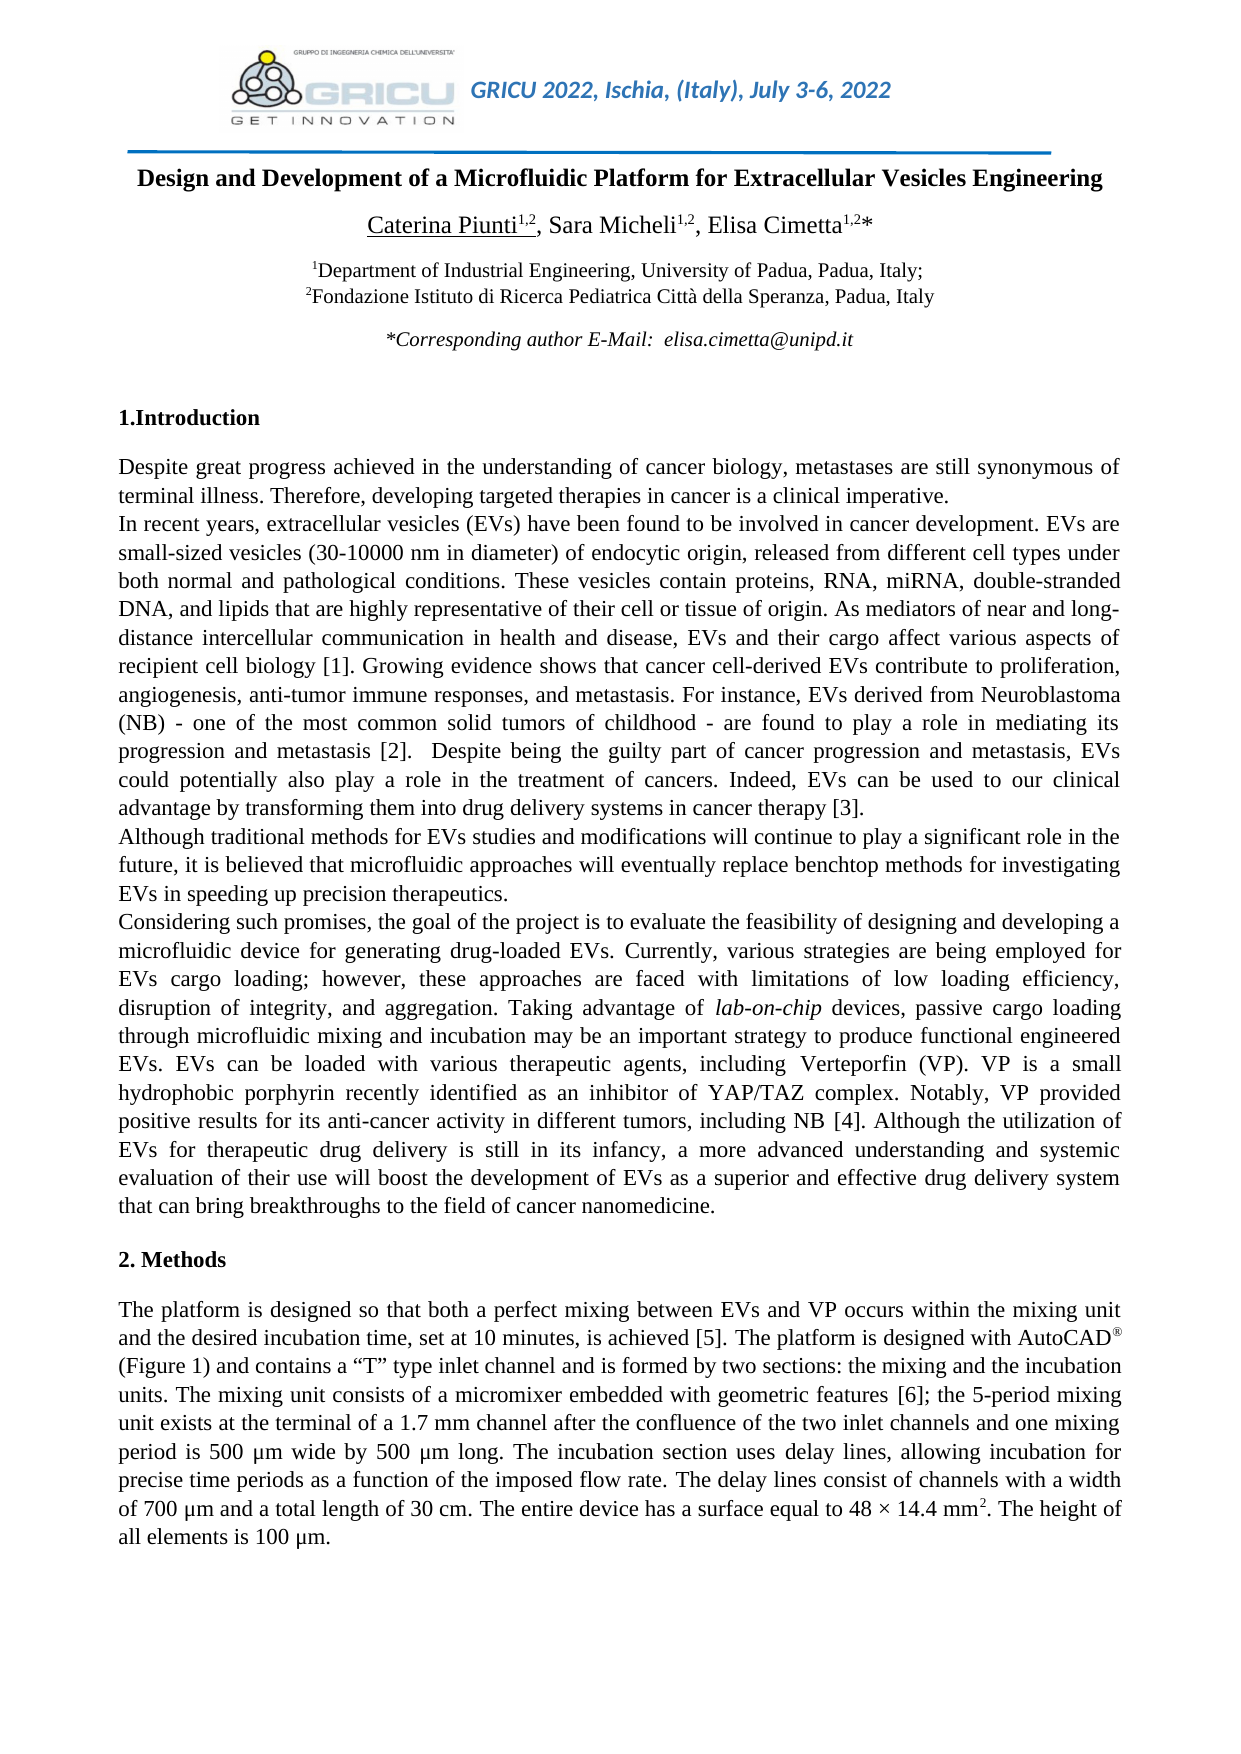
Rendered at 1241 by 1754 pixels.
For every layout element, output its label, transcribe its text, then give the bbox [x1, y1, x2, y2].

picture [218, 45, 464, 133]
text Design and Development of a Microfluidic Platform for Extracellular Vesicles Engineering [118, 163, 1122, 192]
text 1Department of Industrial Engineering, University of Padua, Padua, Italy; 2Fondazione Istituto di Ricerca Pediatrica Città della Speranza, Padua, Italy [118, 258, 1122, 308]
text Caterina Piunti1,2, Sara Micheli1,2, Elisa Cimetta1,2* [118, 211, 1122, 239]
text The platform is designed so that both a perfect mixing between EVs and VP occurs within the mixing unit and the desired incubation time, set at 10 minutes, is achieved [5]. The platform is designed with AutoCAD® (Figure 1) and contains a “T” type inlet channel and is formed by two sections: the mixing and the incubation units. The mixing unit consists of a micromixer embedded with geometric features [6]; the 5-period mixing unit exists at the terminal of a 1.7 mm channel after the confluence of the two inlet channels and one mixing period is 500 μm wide by 500 μm long. The incubation section uses delay lines, allowing incubation for precise time periods as a function of the imposed flow rate. The delay lines consist of channels with a width of 700 μm and a total length of 30 cm. The entire device has a surface equal to 48 × 14.4 mm2. The height of all elements is 100 μm. [118, 1296, 1122, 1549]
text Despite great progress achieved in the understanding of cancer biology, metastases are still synonymous of terminal illness. Therefore, developing targeted therapies in cancer is a clinical imperative. [118, 453, 1122, 508]
text 1.Introduction [118, 404, 1122, 430]
text In recent years, extracellular vesicles (EVs) have been found to be involved in cancer development. EVs are small-sized vesicles (30-10000 nm in diameter) of endocytic origin, released from different cell types under both normal and pathological conditions. These vesicles contain proteins, RNA, miRNA, double-stranded DNA, and lipids that are highly representative of their cell or tissue of origin. As mediators of near and long-distance intercellular communication in health and disease, EVs and their cargo affect various aspects of recipient cell biology [1]. Growing evidence ‎shows that cancer cell-derived EVs contribute to proliferation, angiogenesis, anti-tumor immune responses, and metastasis. For instance, EVs derived from Neuroblastoma (NB) - one of the most common solid tumors of childhood - are found to play a role in mediating its progression and metastasis [2]. Despite being the guilty part of cancer progression and metastasis, EVs could potentially also play a role in the treatment of cancers. Indeed, EVs can be used to our clinical advantage by transforming them into drug delivery systems in cancer therapy [3]. [118, 510, 1122, 821]
text *Corresponding author E-Mail: elisa.cimetta@unipd.it [118, 327, 1122, 351]
text Although traditional methods for EVs studies and modifications will continue to play a significant role in the future, it is believed that microfluidic approaches will eventually replace benchtop methods for investigating EVs in speeding up precision therapeutics. [118, 823, 1122, 906]
text Considering such promises, the goal of the project is to evaluate the feasibility of designing and developing a microfluidic device for generating drug-loaded EVs. Currently, various strategies are being employed for EVs cargo loading; however, these approaches are faced with limitations of low loading efficiency, disruption of integrity, and aggregation. Taking advantage of lab-on-chip devices, passive cargo loading through microfluidic mixing and incubation may be an important strategy to produce functional engineered EVs. EVs can be loaded with various therapeutic agents, including Verteporfin (VP). VP is a small hydrophobic porphyrin recently identified as an inhibitor of YAP/TAZ complex. Notably, VP provided positive results for its anti-cancer activity in different tumors, including NB [4]. Although the utilization of EVs for therapeutic drug delivery is still in its infancy, a more advanced understanding and systemic evaluation of their use will boost the development of EVs as a superior and effective drug delivery system that can bring breakthroughs to the field of cancer nanomedicine. [118, 908, 1122, 1219]
text 2. Methods [118, 1246, 1122, 1272]
